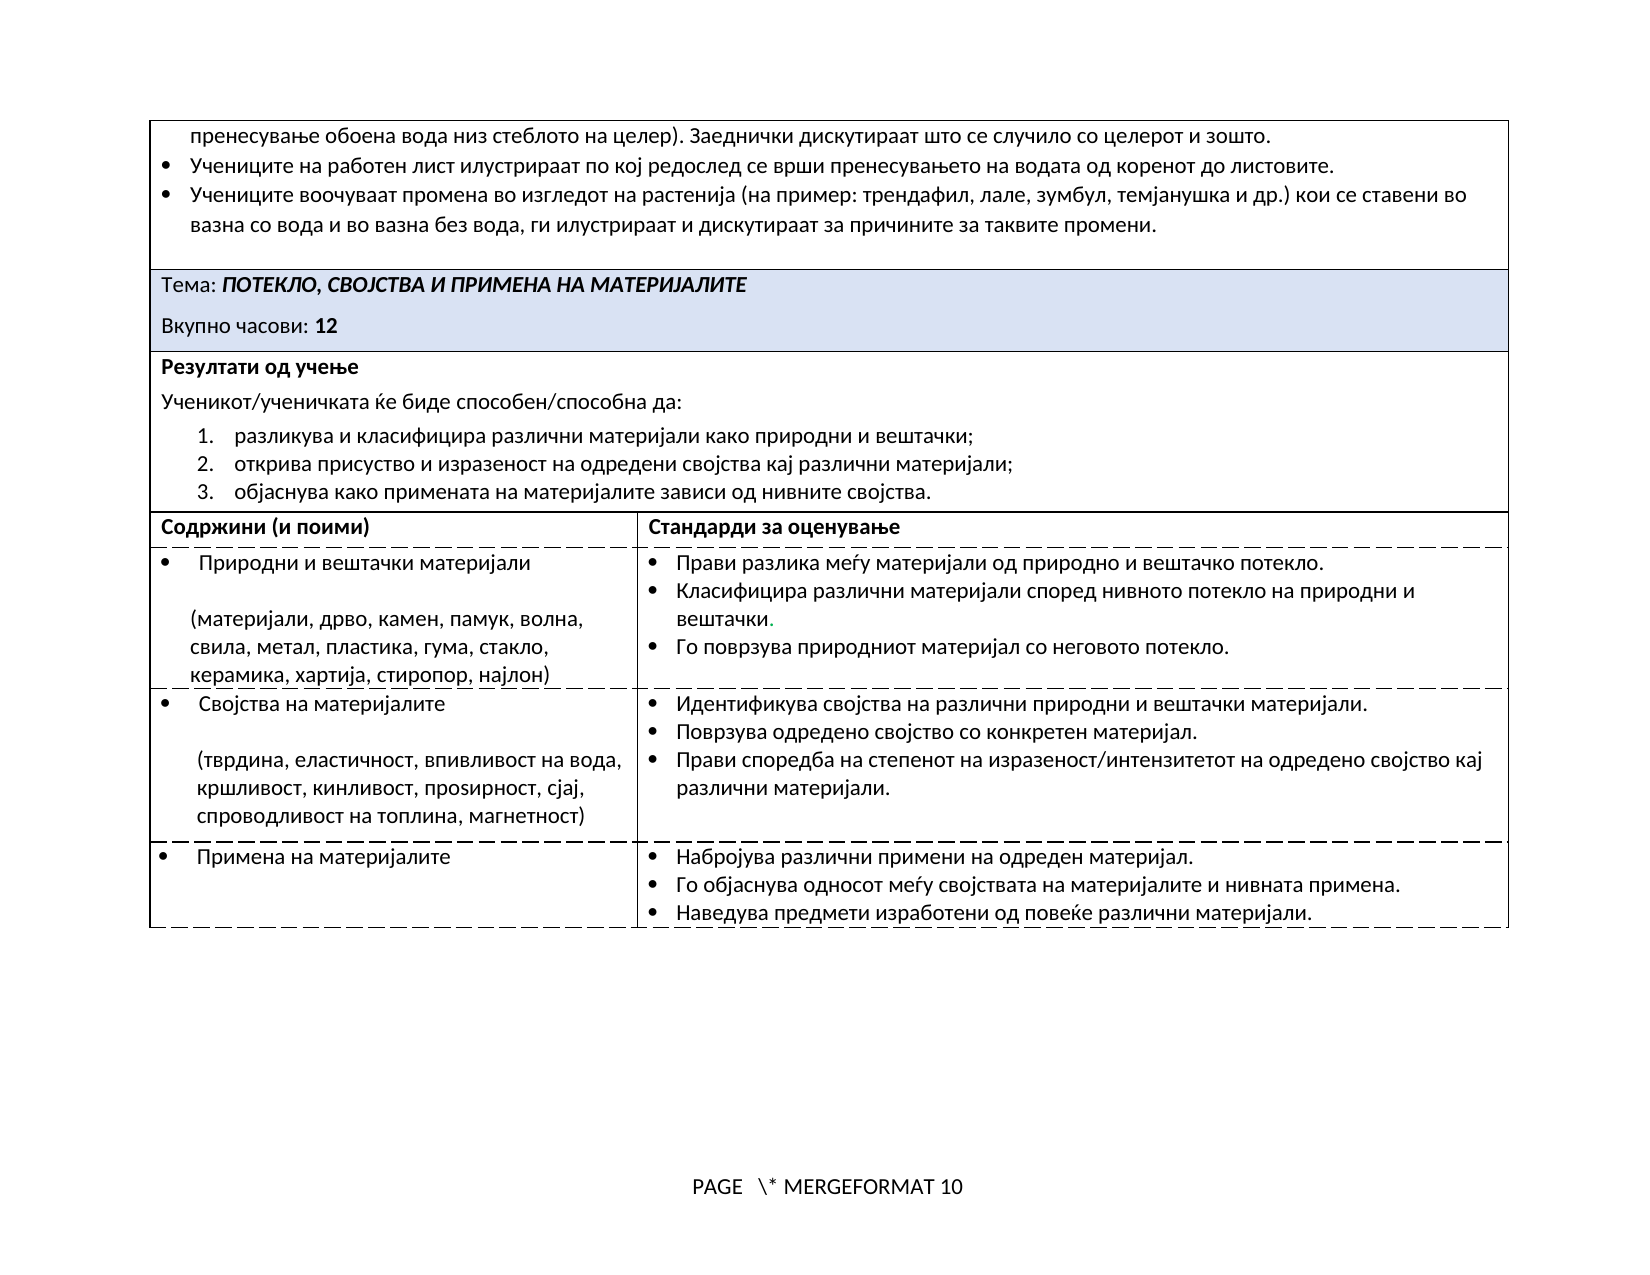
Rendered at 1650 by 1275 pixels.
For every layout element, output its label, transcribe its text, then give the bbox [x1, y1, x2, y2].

table_cell Стандарди за оценување [638, 513, 1508, 547]
table_cell Резултати од учење Ученикот/ученичката ќе биде способен/способна да: разликува и класифицира различни материјали како природни и вештачки; открива присуство и изразеност на одредени својства кај различни материјали; објаснува како примената на материјалите зависи од нивните својства. [151, 352, 1508, 511]
table_cell Идентификува својства на различни природни и вештачки материјали. Поврзува одредено својство со конкретен материјал. Прави споредба на степенот на изразеност/интензитетот на одредено својство кај различни материјали. [638, 688, 1508, 841]
table_cell Природни и вештачки материјали (материјали, дрво, камен, памук, волна, свила, метал, пластика, гума, стакло, керамика, хартија, стиропор, најлон) [151, 547, 637, 688]
table_cell Содржини (и поими) [151, 513, 637, 547]
table_cell Примена на материјалите [151, 841, 637, 927]
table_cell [151, 121, 1508, 269]
table_cell Својства на материјалите (тврдина, еластичност, впивливост на вода, кршливост, кинливост, проѕирност, сјај, спроводливост на топлина, магнетност) [151, 688, 637, 841]
table_cell Набројува различни примени на одреден материјал. Го објаснува односот меѓу својствата на материјалите и нивната примена. Наведува предмети изработени од повеќе различни материјали. [638, 841, 1508, 927]
table_cell Прави разлика меѓу материјали од природно и вештачко потекло. Класифицира различни материјали според нивното потекло на природни и вештачки. Го поврзува природниот материјал со неговото потекло. [638, 547, 1508, 688]
table_cell Teмa: ПОТЕКЛО, СВОЈСТВА И ПРИМЕНА НА МАТЕРИЈАЛИТЕ Вкупно часови: 12 [151, 270, 1508, 351]
